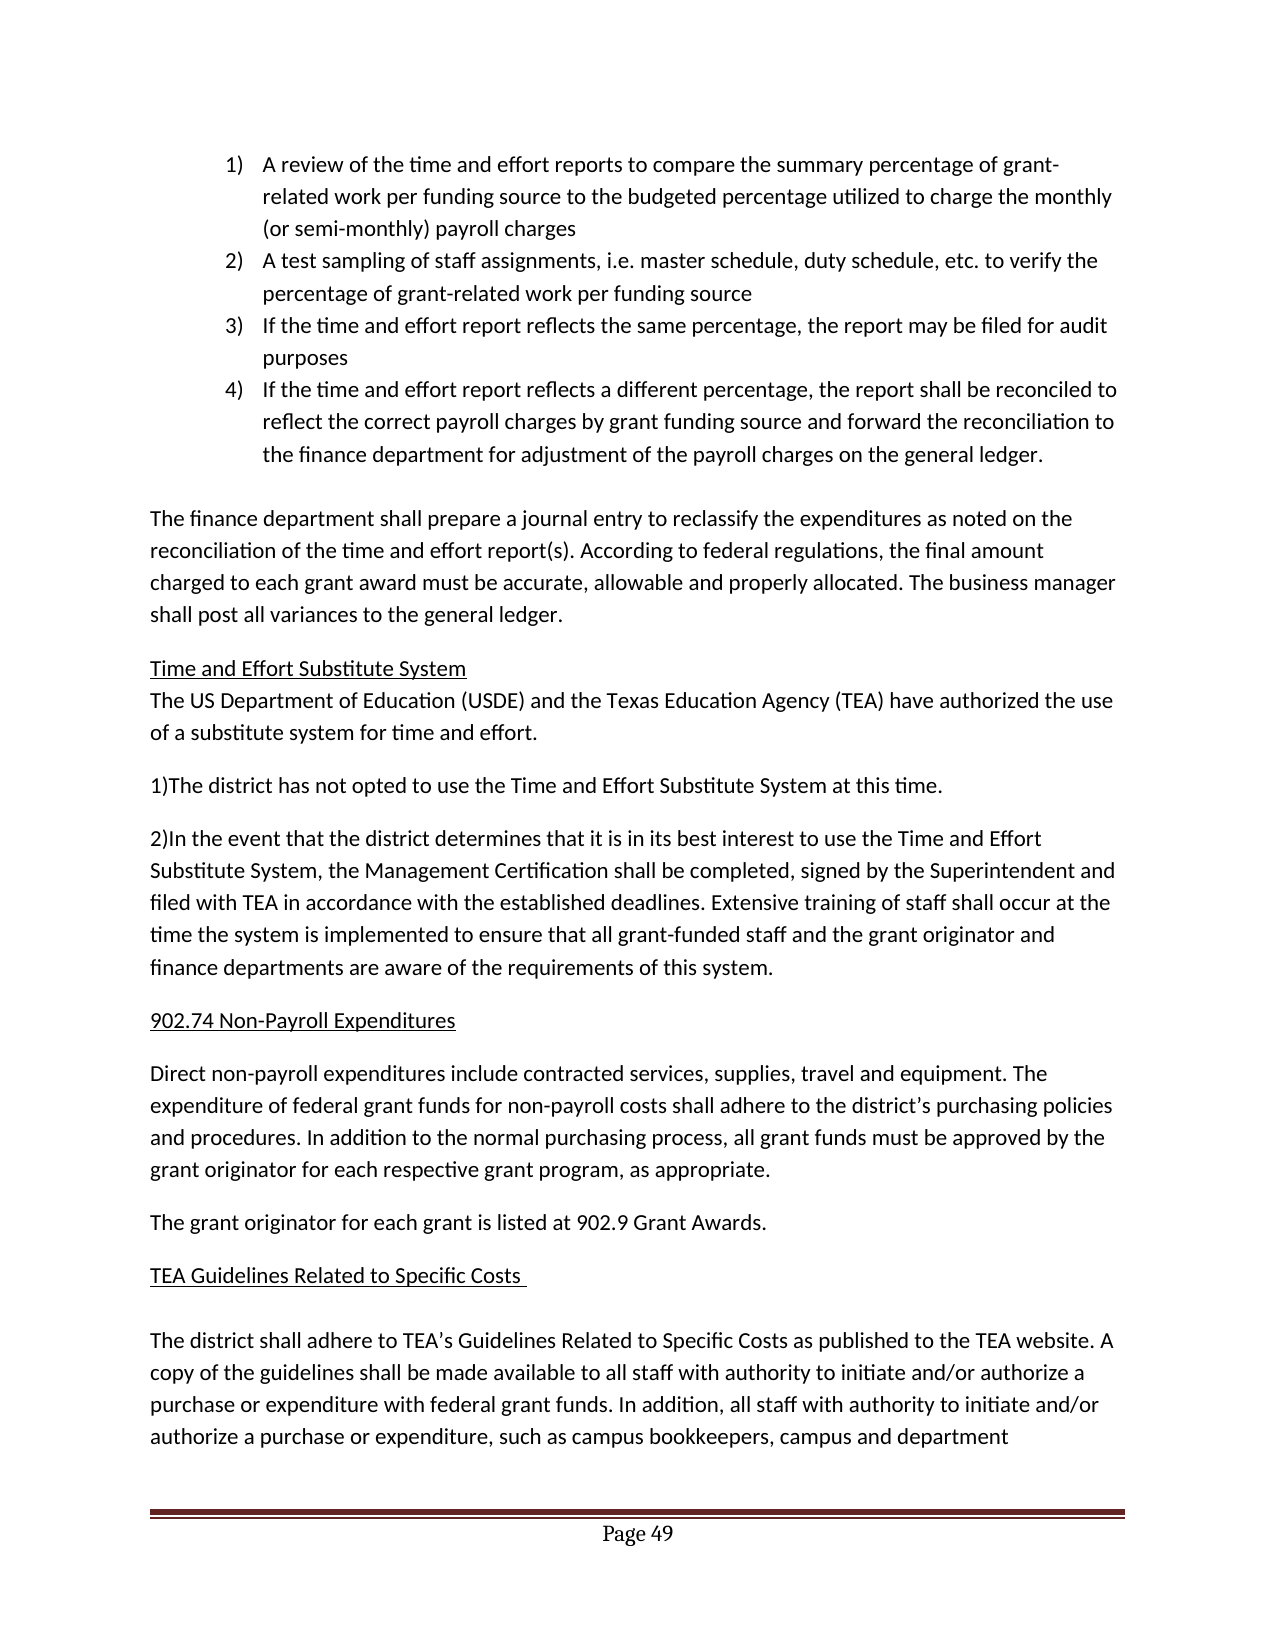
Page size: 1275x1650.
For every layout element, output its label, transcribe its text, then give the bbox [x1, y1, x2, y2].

text 902.74 Non-Payroll Expenditures [150, 1006, 1125, 1034]
list A review of the time and effort reports to compare the summary percentage of grant-related work per funding source to the budgeted percentage utilized to charge the monthly (or semi-monthly) payroll charges [225, 150, 1125, 242]
text Direct non-payroll expenditures include contracted services, supplies, travel and equipment. The expenditure of federal grant funds for non-payroll costs shall adhere to the district’s purchasing policies and procedures. In addition to the normal purchasing process, all grant funds must be approved by the grant originator for each respective grant program, as appropriate. [150, 1059, 1125, 1183]
text 2)In the event that the district determines that it is in its best interest to use the Time and Effort Substitute System, the Management Certification shall be completed, signed by the Superintendent and filed with TEA in accordance with the established deadlines. Extensive training of staff shall occur at the time the system is implemented to ensure that all grant-funded staff and the grant originator and finance departments are aware of the requirements of this system. [150, 824, 1125, 981]
text TEA Guidelines Related to Specific Costs [150, 1261, 1125, 1289]
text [150, 1326, 1125, 1450]
list If the time and effort report reflects the same percentage, the report may be filed for audit purposes [225, 311, 1125, 371]
text The finance department shall prepare a journal entry to reclassify the expenditures as noted on the reconciliation of the time and effort report(s). According to federal regulations, the final amount charged to each grant award must be accurate, allowable and properly allocated. The business manager shall post all variances to the general ledger. [150, 504, 1125, 629]
list If the time and effort report reflects a different percentage, the report shall be reconciled to reflect the correct payroll charges by grant funding source and forward the reconciliation to the finance department for adjustment of the payroll charges on the general ledger. [225, 375, 1125, 468]
text The grant originator for each grant is listed at 902.9 Grant Awards. [150, 1208, 1125, 1236]
text The US Department of Education (USDE) and the Texas Education Agency (TEA) have authorized the use of a substitute system for time and effort. [150, 686, 1125, 746]
text Time and Effort Substitute System [150, 654, 1125, 682]
list A test sampling of staff assignments, i.e. master schedule, duty schedule, etc. to verify the percentage of grant-related work per funding source [225, 247, 1125, 307]
text 1)The district has not opted to use the Time and Effort Substitute System at this time. [150, 771, 1125, 799]
